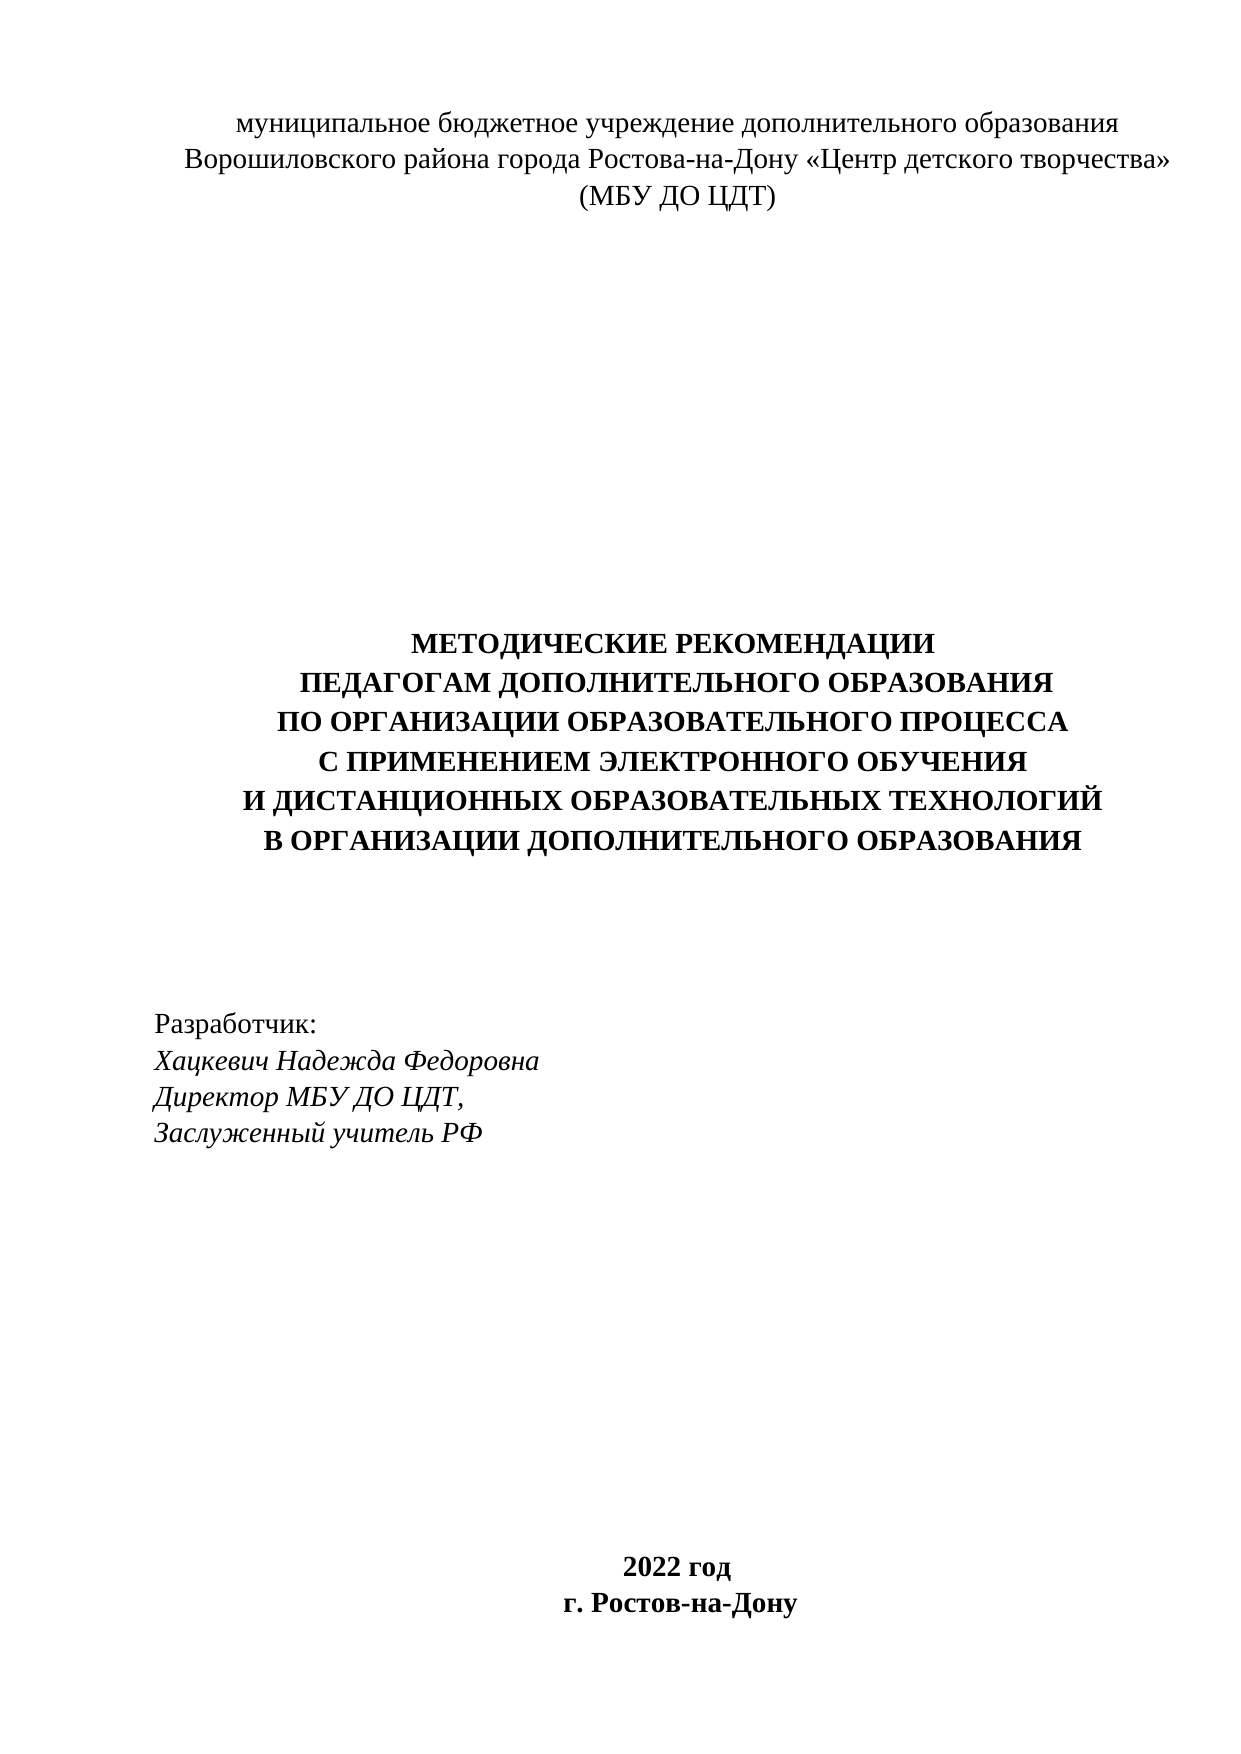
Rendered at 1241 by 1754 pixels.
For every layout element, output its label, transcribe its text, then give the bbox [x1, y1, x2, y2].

text И ДИСТАНЦИОННЫХ ОБРАЗОВАТЕЛЬНЫХ ТЕХНОЛОГИЙ [160, 783, 1185, 817]
text Заслуженный учитель РФ [154, 1115, 1199, 1148]
text 2022 год [154, 1549, 1199, 1582]
text Директор МБУ ДО ЦДТ, [154, 1079, 1199, 1112]
text МЕТОДИЧЕСКИЕ РЕКОМЕНДАЦИИ [160, 626, 1186, 659]
text ПО ОРГАНИЗАЦИИ ОБРАЗОВАТЕЛЬНОГО ПРОЦЕССА [160, 704, 1185, 738]
text С ПРИМЕНЕНИЕМ ЭЛЕКТРОННОГО ОБУЧЕНИЯ [160, 744, 1185, 777]
text В ОРГАНИЗАЦИИ ДОПОЛНИТЕЛЬНОГО ОБРАЗОВАНИЯ [160, 823, 1185, 856]
text (МБУ ДО ЦДТ) [154, 178, 1201, 211]
text муниципальное бюджетное учреждение дополнительного образования Ворошиловского района города Ростова-на-Дону «Центр детского творчества» [154, 106, 1201, 175]
text г. Ростов-на-Дону [154, 1585, 1199, 1618]
text Хацкевич Надежда Федоровна [154, 1043, 1199, 1076]
text Разработчик: [154, 1007, 1199, 1040]
text ПЕДАГОГАМ ДОПОЛНИТЕЛЬНОГО ОБРАЗОВАНИЯ [160, 665, 1186, 699]
